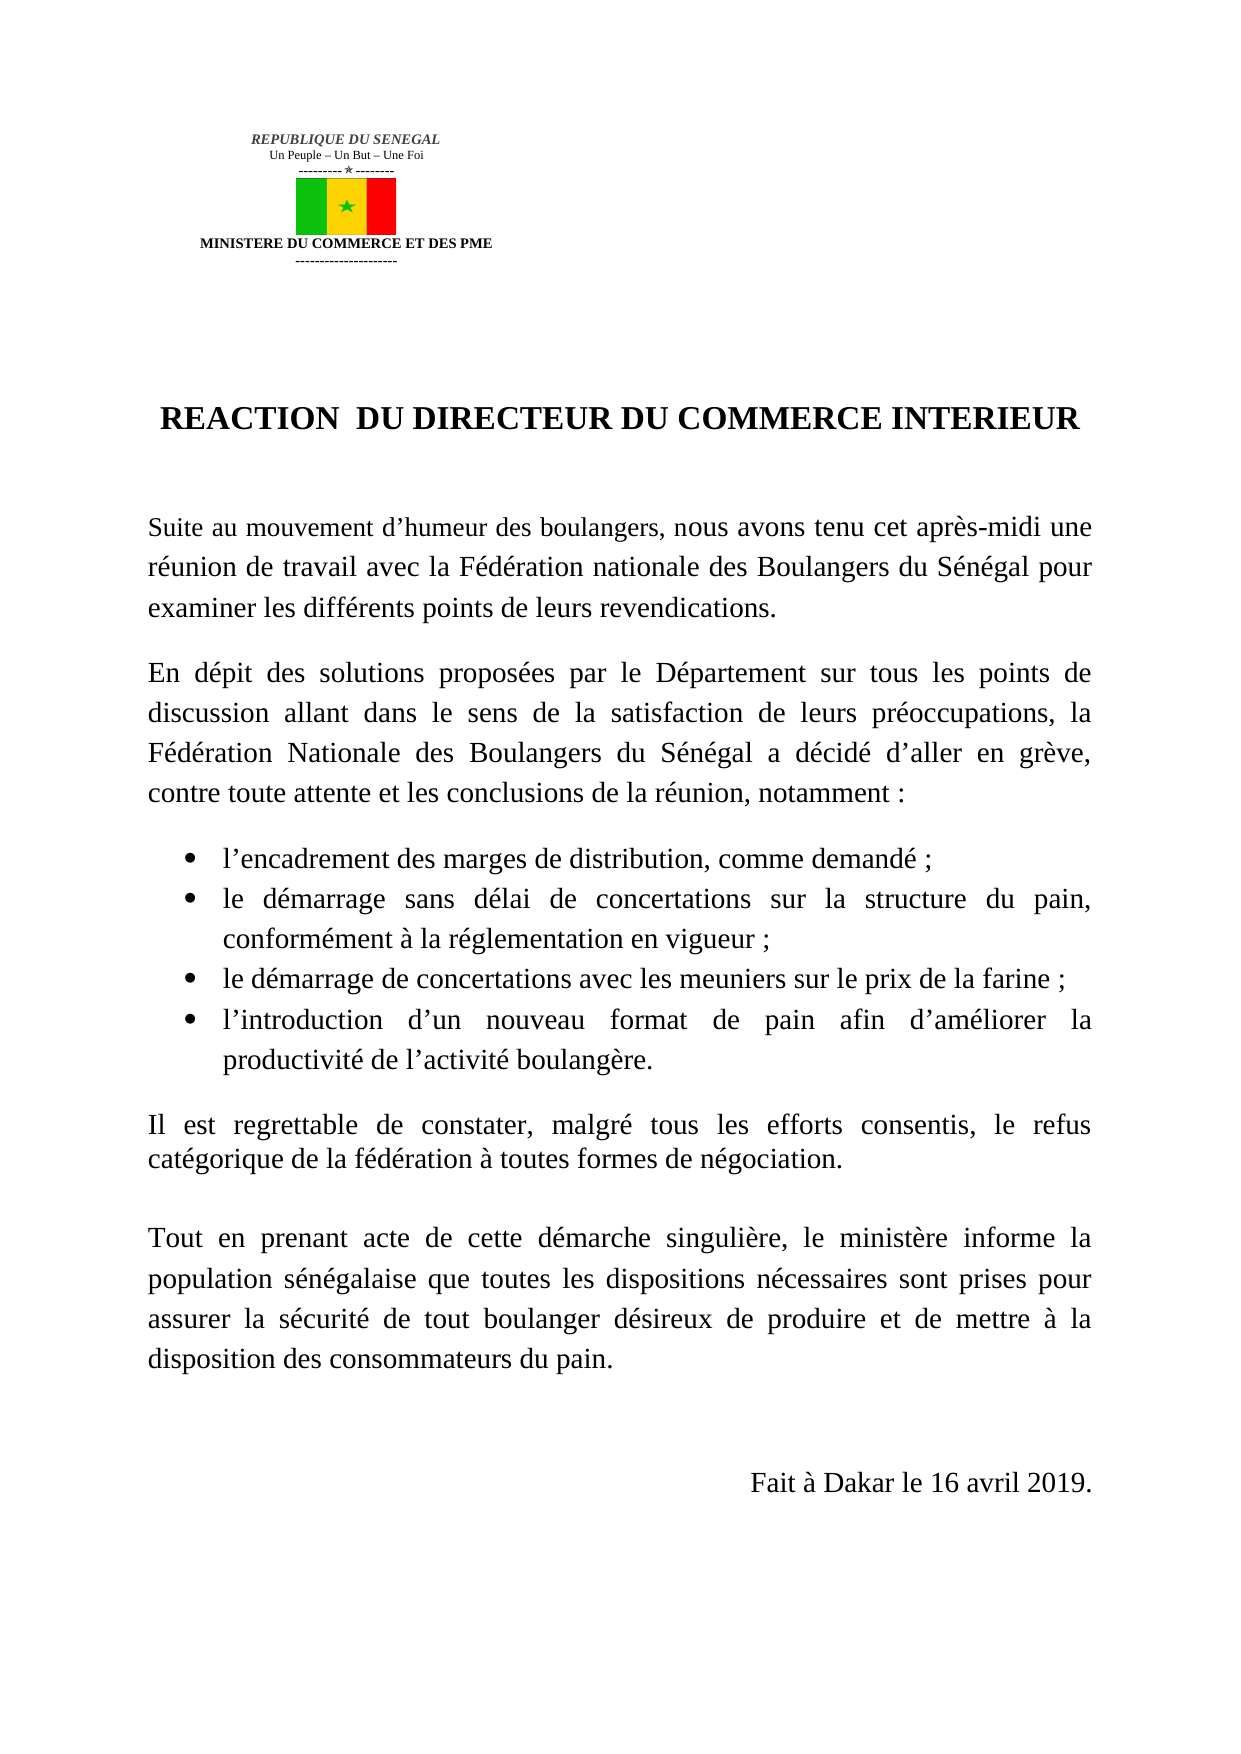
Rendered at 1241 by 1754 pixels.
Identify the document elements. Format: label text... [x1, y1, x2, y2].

list l’encadrement des marges de distribution, comme demandé ; [185, 841, 1093, 874]
text En dépit des solutions proposées par le Département sur tous les points de discussion allant dans le sens de la satisfaction de leurs préoccupations, la Fédération Nationale des Boulangers du Sénégal a décidé d’aller en grève, contre toute attente et les conclusions de la réunion, notamment : [148, 655, 1093, 809]
text Il est regrettable de constater, malgré tous les efforts consentis, le refus catégorique de la fédération à toutes formes de négociation. [148, 1107, 1093, 1174]
list l’introduction d’un nouveau format de pain afin d’améliorer la productivité de l’activité boulangère. [185, 1002, 1093, 1076]
list le démarrage de concertations avec les meuniers sur le prix de la farine ; [185, 962, 1093, 995]
picture [296, 178, 397, 235]
text Fait à Dakar le 16 avril 2019. [148, 1465, 1093, 1498]
text Tout en prenant acte de cette démarche singulière, le ministère informe la population sénégalaise que toutes les dispositions nécessaires sont prises pour assurer la sécurité de tout boulanger désireux de produire et de mettre à la disposition des consommateurs du pain. [148, 1221, 1093, 1375]
text Suite au mouvement d’humeur des boulangers, nous avons tenu cet après-midi une réunion de travail avec la Fédération nationale des Boulangers du Sénégal pour examiner les différents points de leurs revendications. [148, 509, 1093, 623]
text REACTION DU DIRECTEUR DU COMMERCE INTERIEUR [148, 398, 1093, 437]
list le démarrage sans délai de concertations sur la structure du pain, conformément à la réglementation en vigueur ; [185, 881, 1093, 955]
